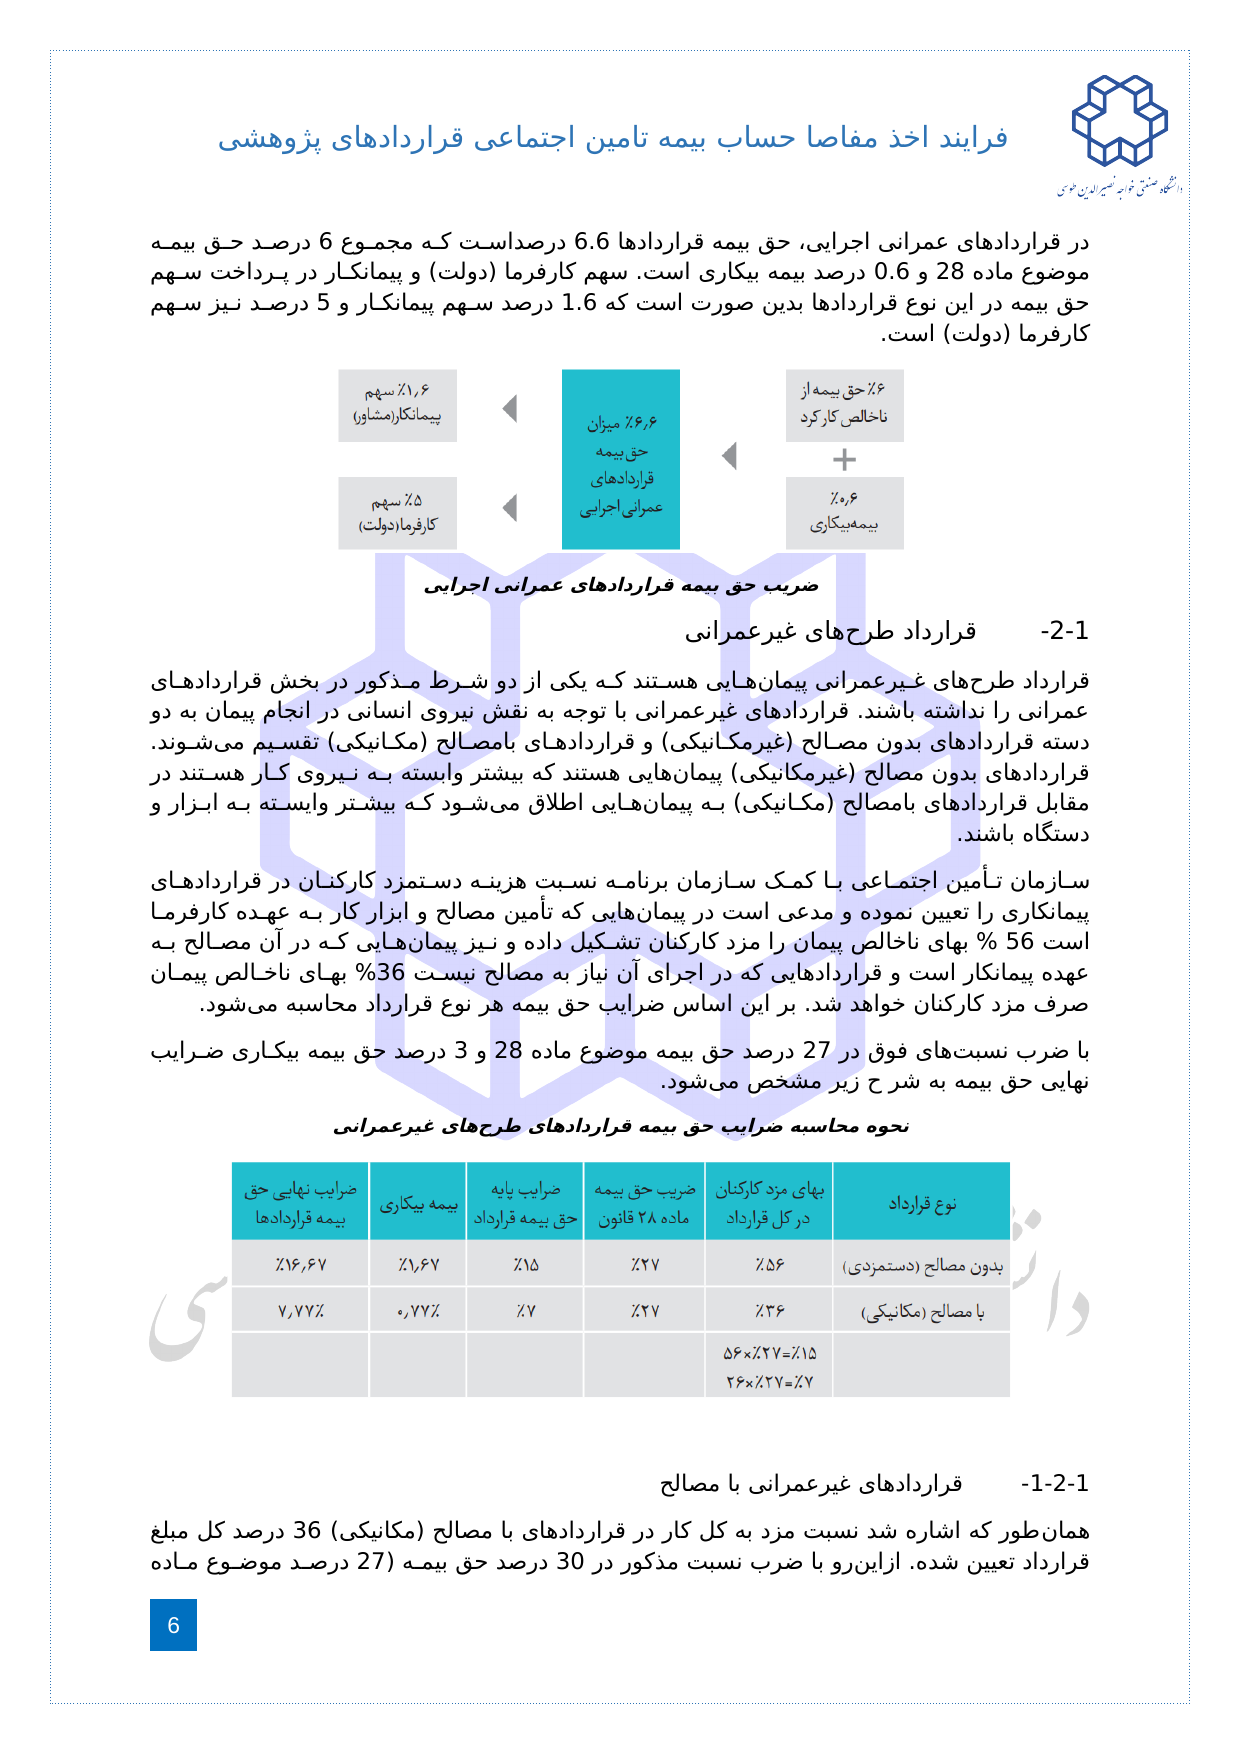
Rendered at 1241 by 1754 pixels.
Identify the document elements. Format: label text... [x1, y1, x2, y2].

text ضریب حق بیمه قراردادهای عمرانی اجرایی [150, 574, 1090, 596]
text قرارداد طرح‌های غیرعمرانی پیمان‌هایی هستند که یکی از دو شرط مذکور در بخش قراردادهای عمرانی را نداشته باشند. قراردادهای غیرعمرانی با توجه به نقش نیروی انسانی در انجام پیمان به دو دسته قراردادهای بدون مصالح (غیرمکانیکی) و قراردادهای بامصالح (مکانیکی) تقسیم می‌شوند. قراردادهای بدون مصالح (غیرمکانیکی) پیمان‌هایی هستند که بیشتر وابسته به نیروی کار هستند در مقابل قراردادهای بامصالح (مکانیکی) به پیمان‌هایی اطلاق می‌شود که بیشتر وایسته به ابزار و دستگاه باشند. [150, 667, 1090, 847]
text سازمان تأمین اجتماعی با کمک سازمان برنامه نسبت هزینه دستمزد کارکنان در قراردادهای پیمانکاری را تعیین نموده و مدعی است در پیمان‌هایی که تأمین مصالح و ابزار کار به عهده کارفرما است 56 % بهای ناخالص پیمان را مزد کارکنان تشکیل داده و نیز پیمان‌هایی که در آن مصالح به عهده پیمانکار است و قراردادهایی که در اجرای آن نیاز به مصالح نیست 36% بهای ناخالص پیمان صرف مزد کارکنان خواهد شد. بر این اساس ضرایب حق بیمه هر نوع قرارداد محاسبه می‌شود. [150, 867, 1090, 1016]
text نحوه محاسبه ضرایب حق بیمه قراردادهای طرح‌های غیرعمرانی [150, 1115, 1090, 1137]
text 1-2-1- قراردادهای غیرعمرانی با مصالح [150, 1470, 1090, 1497]
text در قراردادهای عمرانی اجرایی، حق بیمه قراردادها 6.6 درصداست که مجموع 6 درصد حق بیمه موضوع ماده 28 و 0.6 درصد بیمه بیکاری است. سهم کارفرما (دولت) و پیمانکار در پرداخت سهم حق بیمه در این نوع قراردادها بدین صورت است که 1.6 درصد سهم پیمانکار و 5 درصد نیز سهم کارفرما (دولت) است. [150, 228, 1090, 346]
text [150, 1518, 1090, 1575]
picture [227, 1157, 1013, 1401]
text با ضرب نسبت‌های فوق در 27 درصد حق بیمه موضوع ماده 28 و 3 درصد حق بیمه بیکاری ضرایب نهایی حق بیمه به شر ح زیر مشخص می‌شود. [150, 1037, 1090, 1094]
text 2-1- قرارداد طرح‌های غیرعمرانی [150, 617, 1090, 646]
picture [335, 367, 906, 553]
